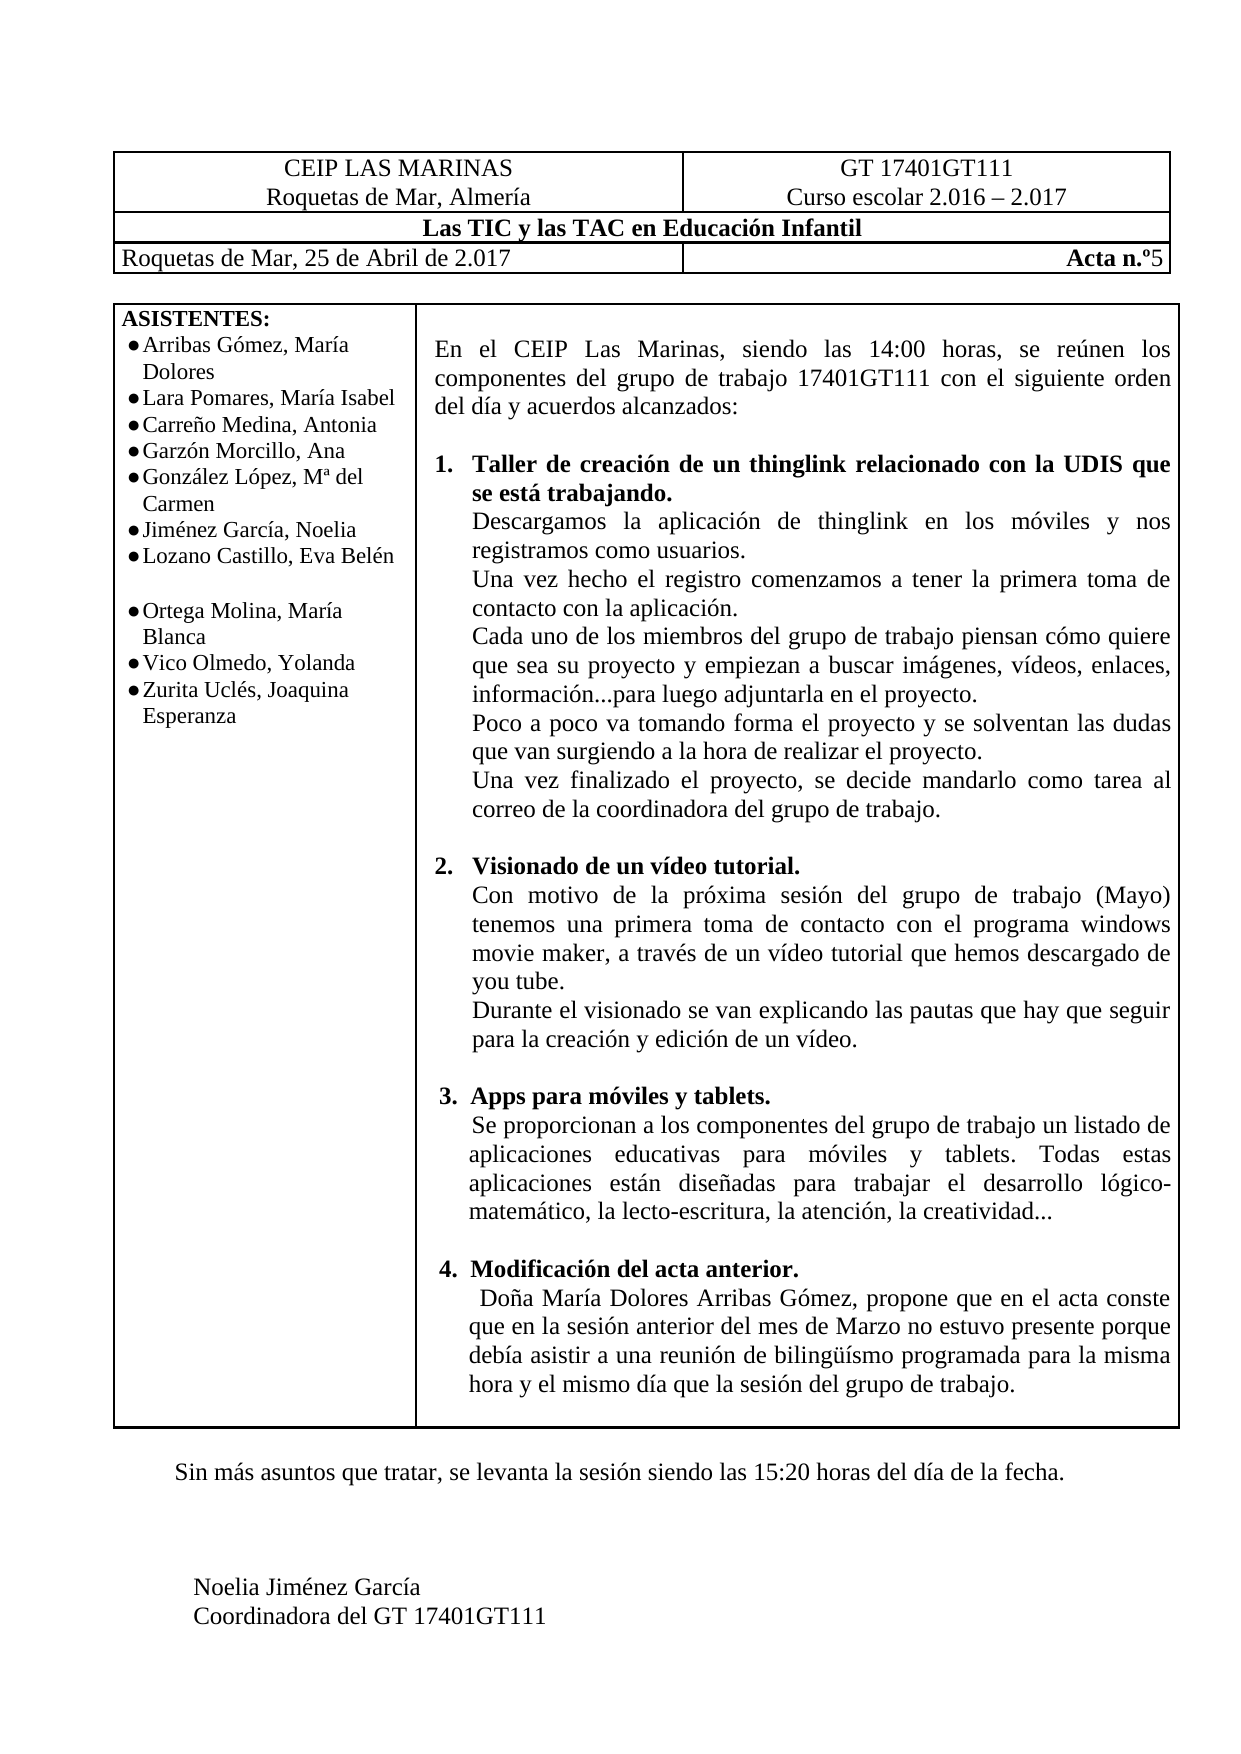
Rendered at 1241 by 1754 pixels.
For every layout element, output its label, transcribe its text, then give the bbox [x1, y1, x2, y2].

table_cell Las TIC y las TAC en Educación Infantil [115, 213, 1169, 241]
text Coordinadora del GT 17401GT111 [118, 1601, 1122, 1630]
text Noelia Jiménez García [118, 1572, 1122, 1601]
table_header En el CEIP Las Marinas, siendo las 14:00 horas, se reúnen los componentes del grupo de trabajo 17401GT111 con el siguiente orden del día y acuerdos alcanzados: Taller de creación de un thinglink relacionado con la UDIS que se está trabajando. Descargamos la aplicación de thinglink en los móviles y nos registramos como usuarios. Una vez hecho el registro comenzamos a tener la primera toma de contacto con la aplicación. Cada uno de los miembros del grupo de trabajo piensan cómo quiere que sea su proyecto y empiezan a buscar imágenes, vídeos, enlaces, información...para luego adjuntarla en el proyecto. Poco a poco va tomando forma el proyecto y se solventan las dudas que van surgiendo a la hora de realizar el proyecto. Una vez finalizado el proyecto, se decide mandarlo como tarea al correo de la coordinadora del grupo de trabajo. Visionado de un vídeo tutorial. Con motivo de la próxima sesión del grupo de trabajo (Mayo) tenemos una primera toma de contacto con el programa windows movie maker, a través de un vídeo tutorial que hemos descargado de you tube. Durante el visionado se van explicando las pautas que hay que seguir para la creación y edición de un vídeo. 3. Apps para móviles y tablets. Se proporcionan a los componentes del grupo de trabajo un listado de aplicaciones educativas para móviles y tablets. Todas estas aplicaciones están diseñadas para trabajar el desarrollo lógico-matemático, la lecto-escritura, la atención, la creatividad... 4. Modificación del acta anterior. Doña María Dolores Arribas Gómez, propone que en el acta conste que en la sesión anterior del mes de Marzo no estuvo presente porque debía asistir a una reunión de bilingüísmo programada para la misma hora y el mismo día que la sesión del grupo de trabajo. [417, 305, 1178, 1426]
text Sin más asuntos que tratar, se levanta la sesión siendo las 15:20 horas del día de la fecha. [118, 1457, 1122, 1486]
table_header GT 17401GT111 Curso escolar 2.016 – 2.017 [684, 153, 1169, 211]
table_header ASISTENTES: Arribas Gómez, María Dolores Lara Pomares, María Isabel Carreño Medina, Antonia Garzón Morcillo, Ana González López, Mª del Carmen Jiménez García, Noelia Lozano Castillo, Eva Belén Ortega Molina, María Blanca Vico Olmedo, Yolanda Zurita Uclés, Joaquina Esperanza [115, 305, 415, 1426]
table_cell Roquetas de Mar, 25 de Abril de 2.017 [115, 244, 682, 272]
table_cell Acta n.º5 [684, 244, 1169, 272]
table_header CEIP LAS MARINAS Roquetas de Mar, Almería [115, 153, 682, 211]
